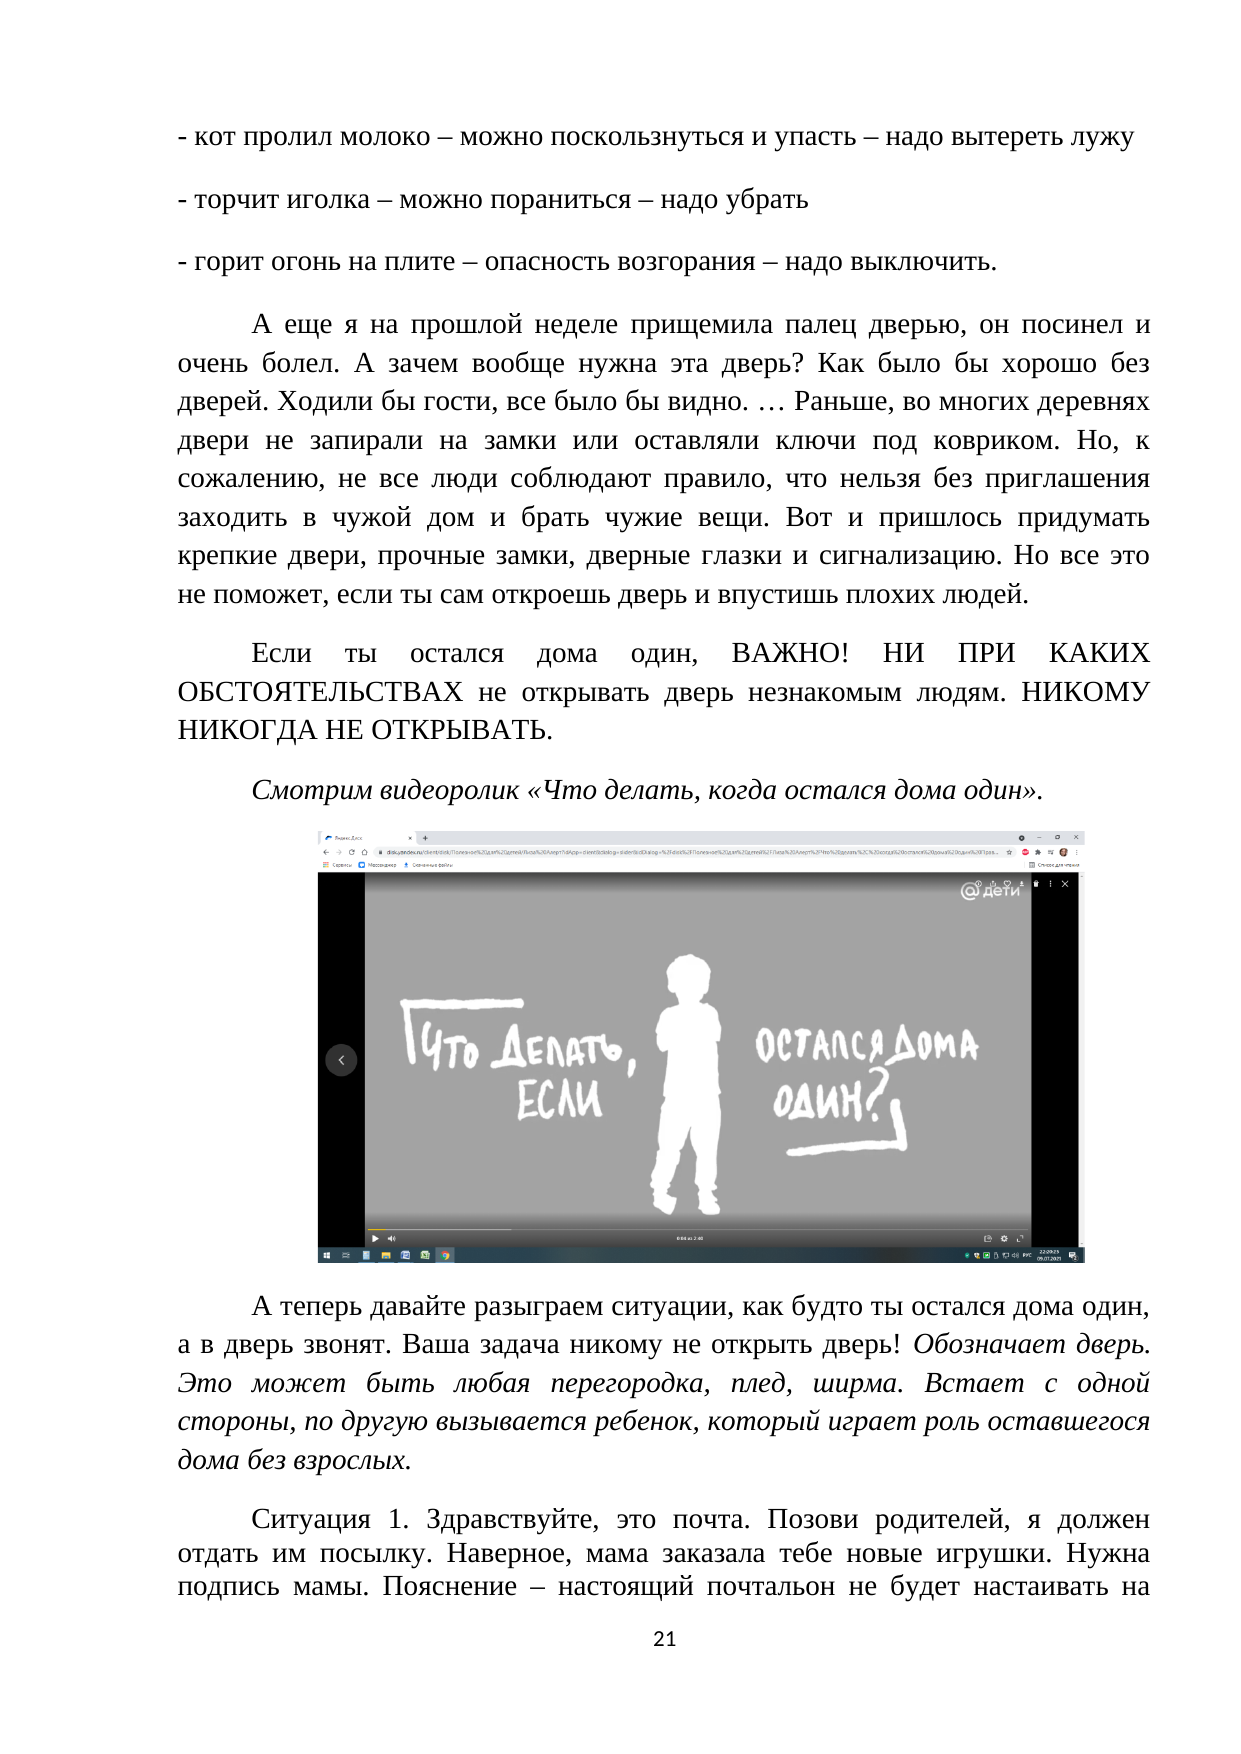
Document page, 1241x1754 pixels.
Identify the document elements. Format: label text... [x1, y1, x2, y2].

text - горит огонь на плите – опасность возгорания – надо выключить. [177, 243, 1152, 277]
text А еще я на прошлой неделе прищемила палец дверью, он посинел и очень болел. А зачем вообще нужна эта дверь? Как было бы хорошо без дверей. Ходили бы гости, все было бы видно. … Раньше, во многих деревнях двери не запирали на замки или оставляли ключи под ковриком. Но, к сожалению, не все люди соблюдают правило, что нельзя без приглашения заходить в чужой дом и брать чужие вещи. Вот и пришлось придумать крепкие двери, прочные замки, дверные глазки и сигнализацию. Но все это не поможет, если ты сам откроешь дверь и впустишь плохих людей. [177, 306, 1152, 609]
text Смотрим видеоролик «Что делать, когда остался дома один». [177, 772, 1152, 805]
text - торчит иголка – можно пораниться – надо убрать [177, 181, 1152, 214]
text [177, 1501, 1152, 1602]
text - кот пролил молоко – можно поскользнуться и упасть – надо вытереть лужу [177, 118, 1152, 152]
picture [317, 831, 1085, 1263]
text А теперь давайте разыграем ситуации, как будто ты остался дома один, а в дверь звонят. Ваша задача никому не открыть дверь! Обозначает дверь. Это может быть любая перегородка, плед, ширма. Встает с одной стороны, по другую вызывается ребенок, который играет роль оставшегося дома без взрослых. [177, 1288, 1152, 1475]
text Если ты остался дома один, ВАЖНО! НИ ПРИ КАКИХ ОБСТОЯТЕЛЬСТВАХ не открывать дверь незнакомым людям. НИКОМУ НИКОГДА НЕ ОТКРЫВАТЬ. [177, 635, 1152, 746]
